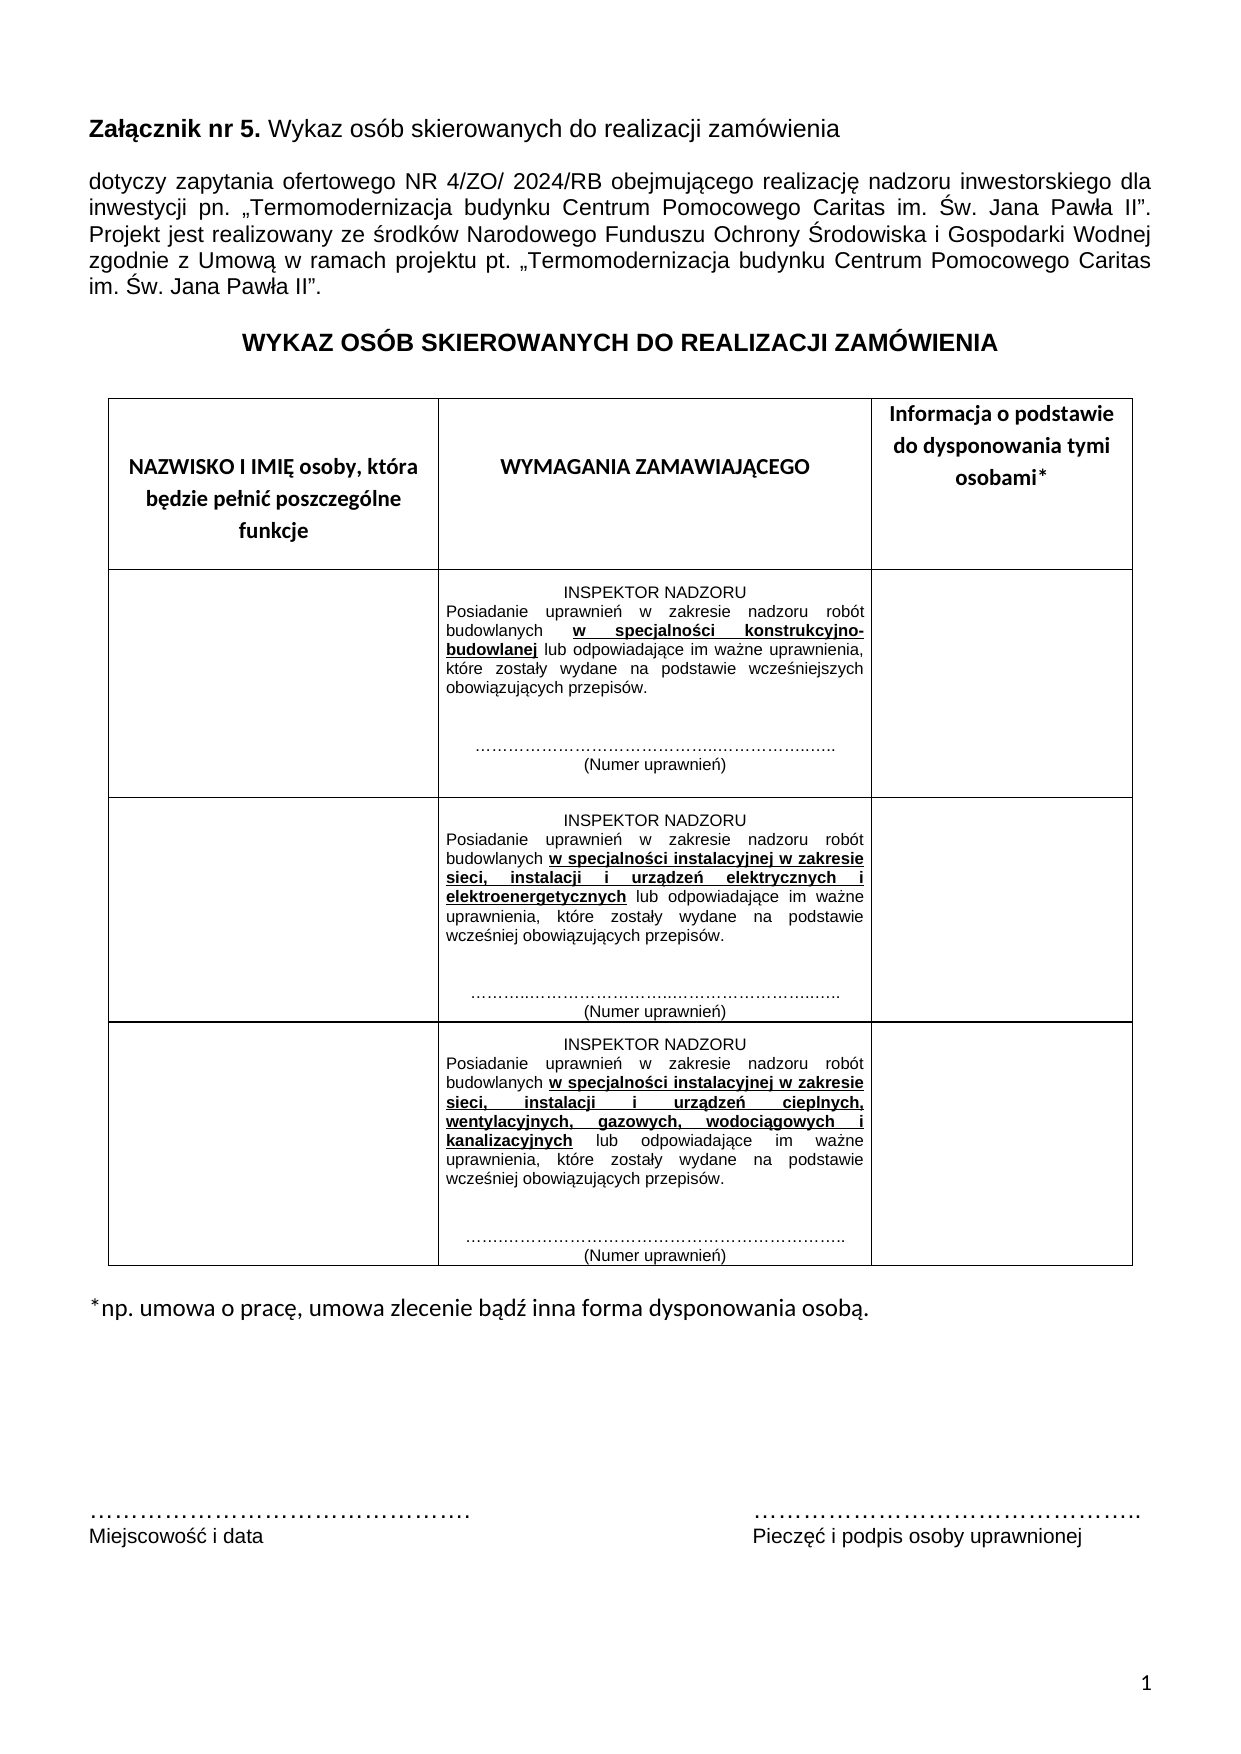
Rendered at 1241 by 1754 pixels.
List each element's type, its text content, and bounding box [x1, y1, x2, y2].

text dotyczy zapytania ofertowego NR 4/ZO/ 2024/RB obejmującego realizację nadzoru inwestorskiego dla inwestycji pn. „Termomodernizacja budynku Centrum Pomocowego Caritas im. Św. Jana Pawła II”. Projekt jest realizowany ze środków Narodowego Funduszu Ochrony Środowiska i Gospodarki Wodnej zgodnie z Umową w ramach projektu pt. „Termomodernizacja budynku Centrum Pomocowego Caritas im. Św. Jana Pawła II”. [89, 168, 1152, 299]
table_cell [872, 570, 1132, 797]
table_cell [109, 570, 438, 797]
text WYKAZ OSÓB SKIEROWANYCH DO REALIZACJI ZAMÓWIENIA [89, 328, 1152, 357]
table_cell INSPEKTOR NADZORU Posiadanie uprawnień w zakresie nadzoru robót budowlanych w specjalności instalacyjnej w zakresie sieci, instalacji i urządzeń elektrycznych i elektroenergetycznych lub odpowiadające im ważne uprawnienia, które zostały wydane na podstawie wcześniej obowiązujących przepisów. ………..……………………..……………………..….. (Numer uprawnień) [439, 798, 871, 1021]
table_cell [109, 798, 438, 1021]
table_cell INSPEKTOR NADZORU Posiadanie uprawnień w zakresie nadzoru robót budowlanych w specjalności konstrukcyjno-budowlanej lub odpowiadające im ważne uprawnienia, które zostały wydane na podstawie wcześniejszych obowiązujących przepisów. ……………………………………..……………..….. (Numer uprawnień) [439, 570, 871, 797]
text Miejscowość i data Pieczęć i podpis osoby uprawnionej [89, 1524, 1152, 1548]
table_cell INSPEKTOR NADZORU Posiadanie uprawnień w zakresie nadzoru robót budowlanych w specjalności instalacyjnej w zakresie sieci, instalacji i urządzeń cieplnych, wentylacyjnych, gazowych, wodociągowych i kanalizacyjnych lub odpowiadające im ważne uprawnienia, które zostały wydane na podstawie wcześniej obowiązujących przepisów. …….…………………………………………………….. (Numer uprawnień) [439, 1023, 871, 1265]
table_cell [872, 1023, 1132, 1265]
table_cell [872, 798, 1132, 1021]
text ………………………………………. ……………………………………….. [89, 1495, 1152, 1524]
table_cell [109, 1023, 438, 1265]
text *np. umowa o pracę, umowa zlecenie bądź inna forma dysponowania osobą. [89, 1292, 1152, 1323]
text Załącznik nr 5. Wykaz osób skierowanych do realizacji zamówienia [89, 114, 1152, 143]
table_header NAZWISKO I IMIĘ osoby, która będzie pełnić poszczególne funkcje [109, 399, 438, 569]
table_header WYMAGANIA ZAMAWIAJĄCEGO [439, 399, 871, 569]
table_header Informacja o podstawie do dysponowania tymi osobami* [872, 399, 1132, 569]
